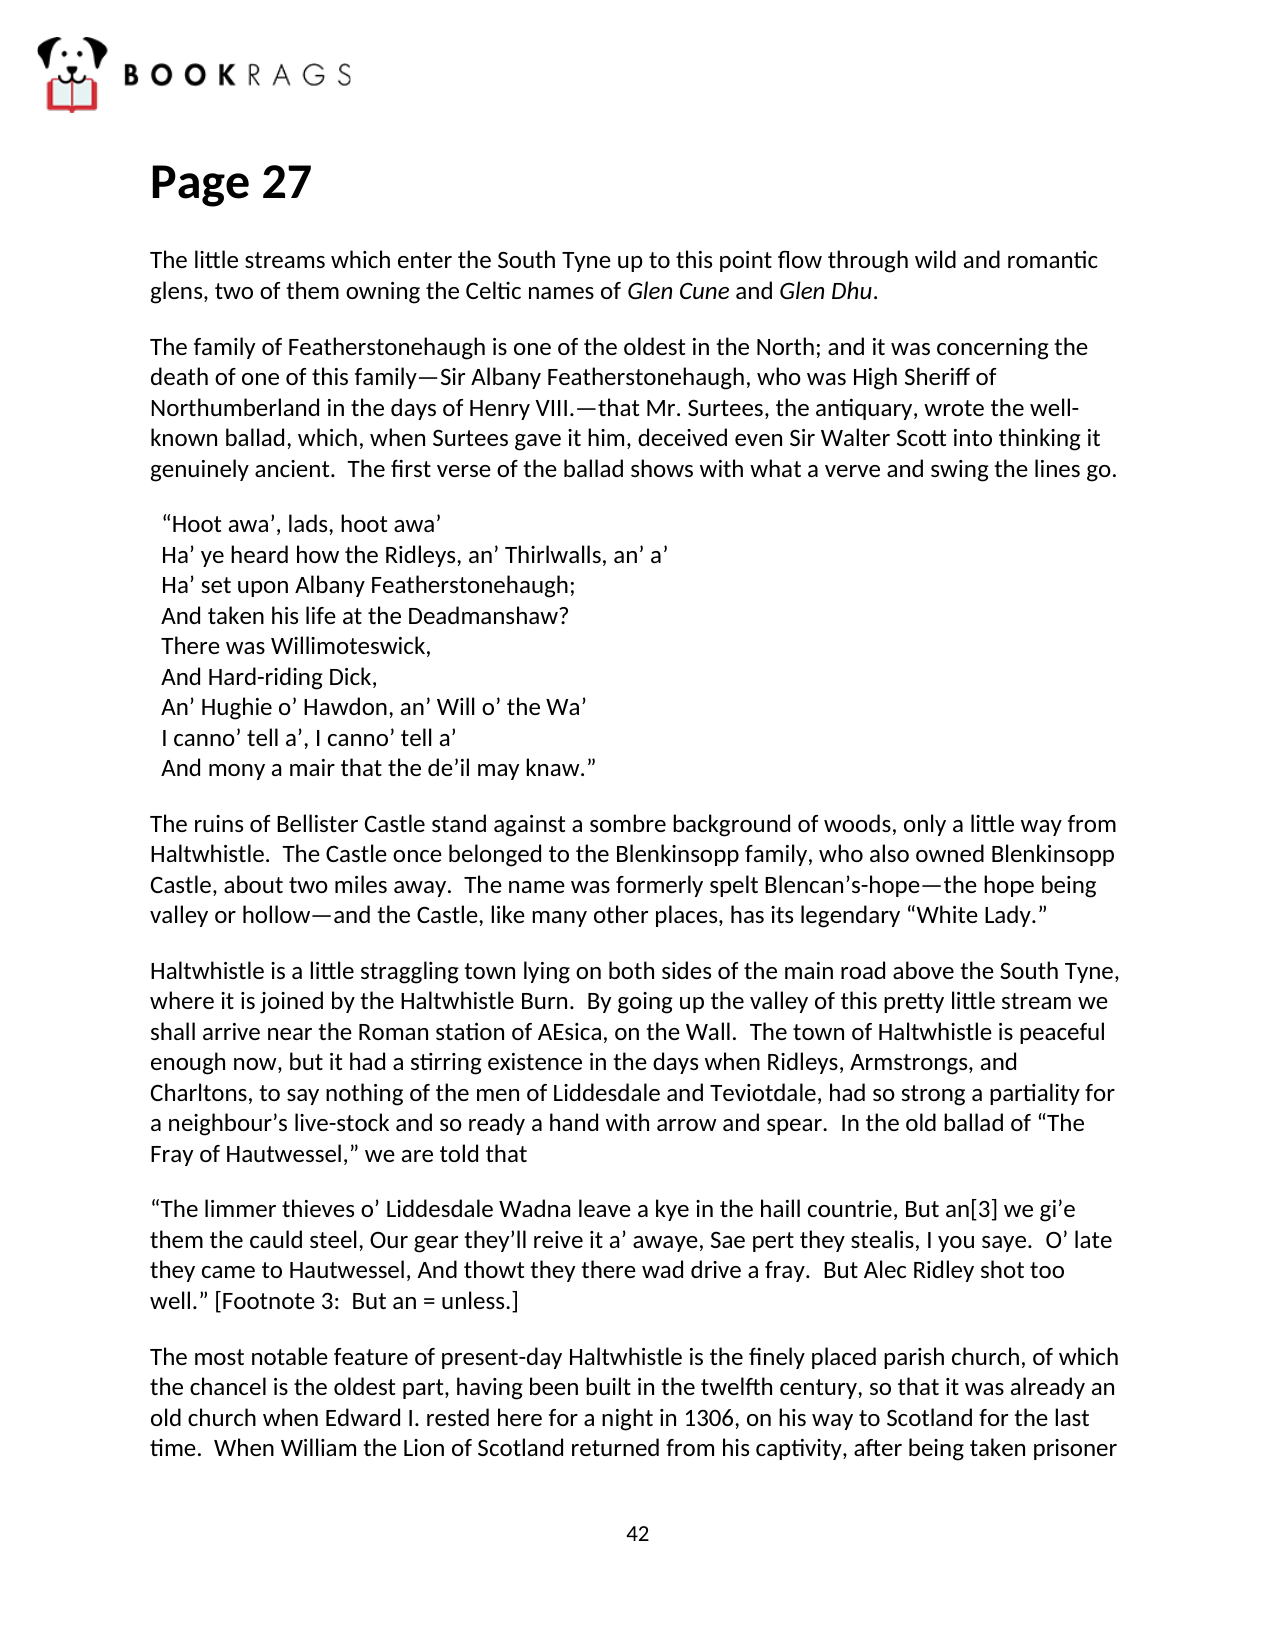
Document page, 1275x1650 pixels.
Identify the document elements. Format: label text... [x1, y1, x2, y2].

picture [37, 37, 351, 113]
text “Hoot awa’, lads, hoot awa’ Ha’ ye heard how the Ridleys, an’ Thirlwalls, an’ a’ Ha’ set upon Albany Featherstonehaugh; And taken his life at the Deadmanshaw? There was Willimoteswick, And Hard-riding Dick, An’ Hughie o’ Hawdon, an’ Will o’ the Wa’ I canno’ tell a’, I canno’ tell a’ And mony a mair that the de’il may knaw.” [150, 508, 1125, 783]
text The family of Featherstonehaugh is one of the oldest in the North; and it was concerning the death of one of this family—­Sir Albany Featherstonehaugh, who was High Sheriff of Northumberland in the days of Henry VIII.—­that Mr. Surtees, the antiquary, wrote the well-known ballad, which, when Surtees gave it him, deceived even Sir Walter Scott into thinking it genuinely ancient. The first verse of the ballad shows with what a verve and swing the lines go. [150, 331, 1125, 483]
text Page 27 [150, 150, 1125, 211]
text The ruins of Bellister Castle stand against a sombre background of woods, only a little way from Haltwhistle. The Castle once belonged to the Blenkinsopp family, who also owned Blenkinsopp Castle, about two miles away. The name was formerly spelt Blencan’s-hope—­the hope being valley or hollow—­and the Castle, like many other places, has its legendary “White Lady.” [150, 808, 1125, 930]
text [150, 1341, 1125, 1463]
text The little streams which enter the South Tyne up to this point flow through wild and romantic glens, two of them owning the Celtic names of Glen Cune and Glen Dhu. [150, 244, 1125, 306]
text Haltwhistle is a little straggling town lying on both sides of the main road above the South Tyne, where it is joined by the Haltwhistle Burn. By going up the valley of this pretty little stream we shall arrive near the Roman station of AEsica, on the Wall. The town of Haltwhistle is peaceful enough now, but it had a stirring existence in the days when Ridleys, Armstrongs, and Charltons, to say nothing of the men of Liddesdale and Teviotdale, had so strong a partiality for a neighbour’s live-stock and so ready a hand with arrow and spear. In the old ballad of “The Fray of Hautwessel,” we are told that [150, 955, 1125, 1169]
text “The limmer thieves o’ Liddesdale Wadna leave a kye in the haill countrie, But an[3] we gi’e them the cauld steel, Our gear they’ll reive it a’ awaye, Sae pert they stealis, I you saye. O’ late they came to Hautwessel, And thowt they there wad drive a fray. But Alec Ridley shot too well.” [Footnote 3: But an = unless.] [150, 1194, 1125, 1316]
